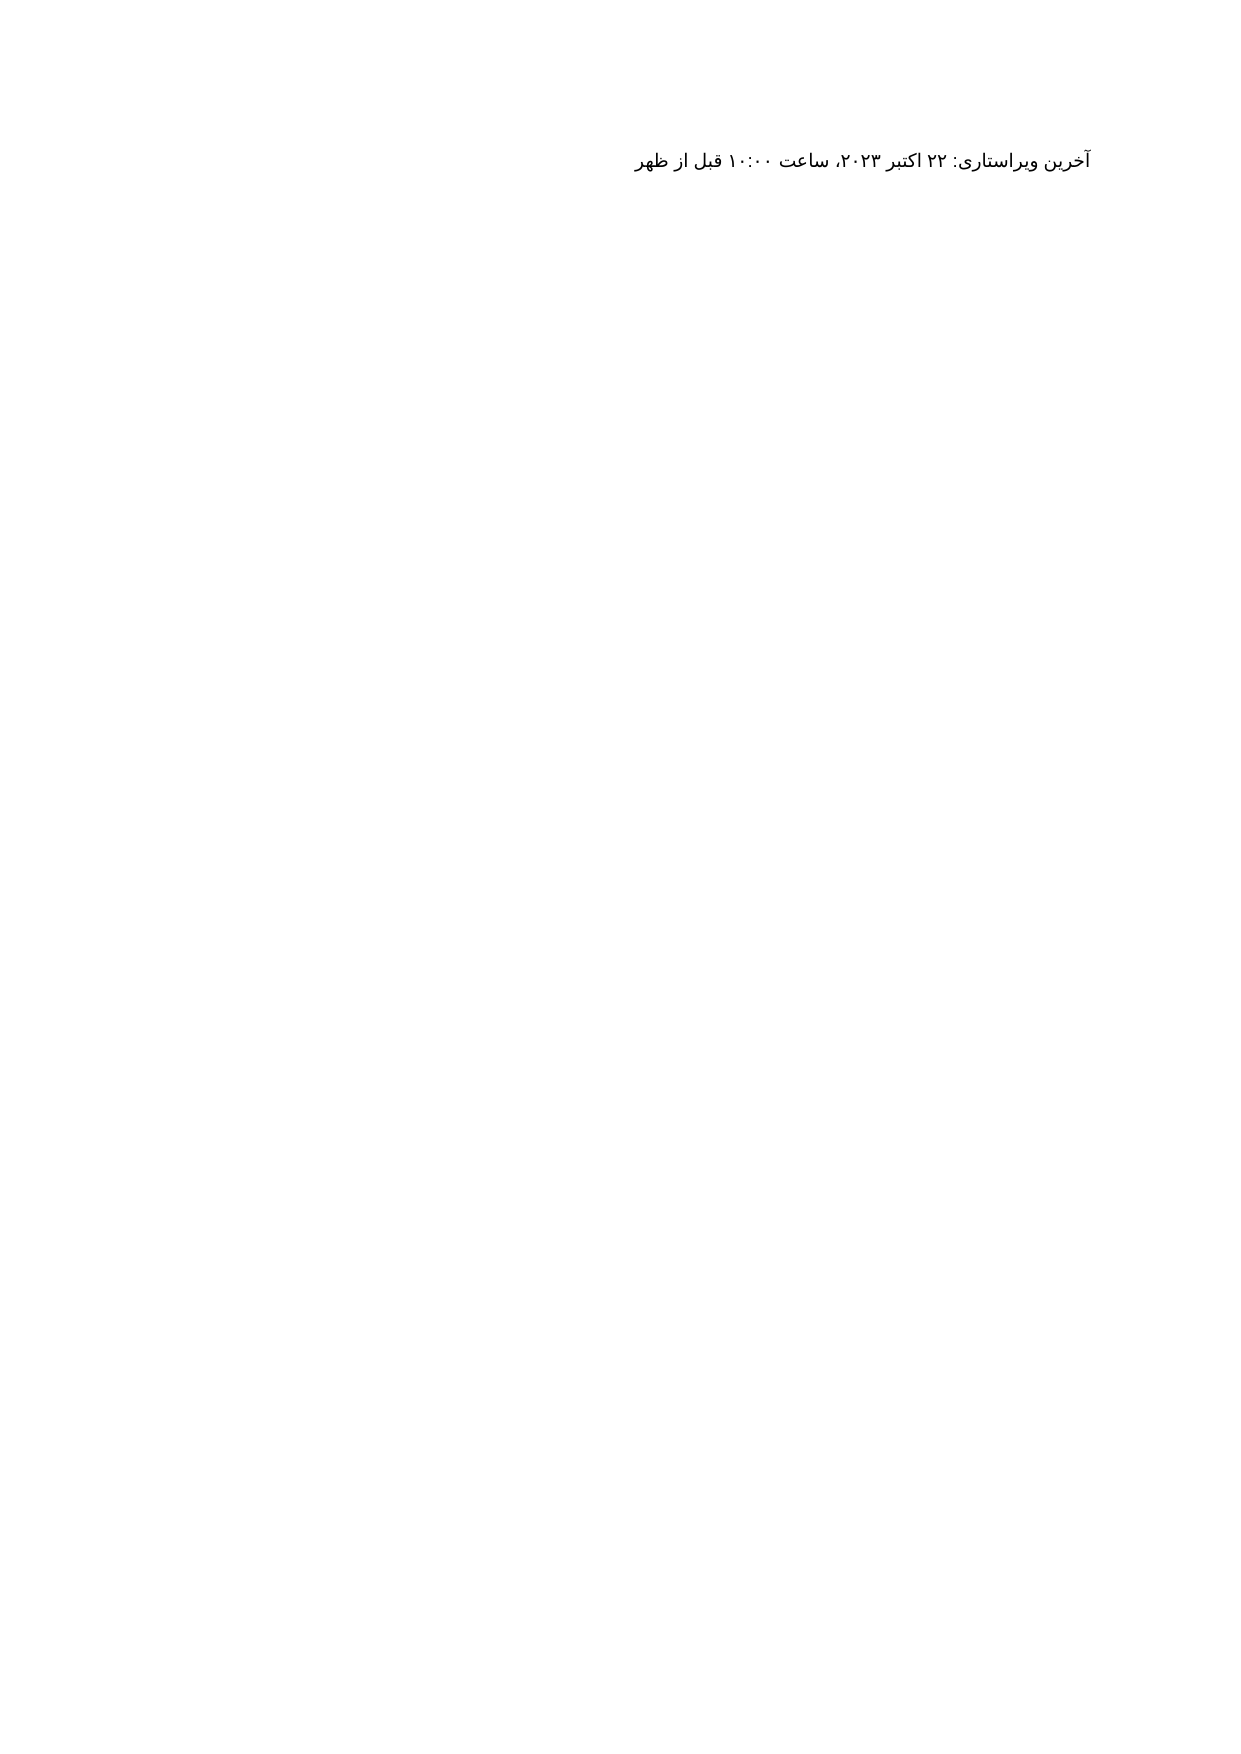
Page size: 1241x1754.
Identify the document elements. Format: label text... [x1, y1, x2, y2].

text آخرین ویراستاری: ۲۲ اکتبر ۲۰۲۳، ساعت ۱۰:۰۰ قبل از ظهر [150, 150, 1090, 172]
